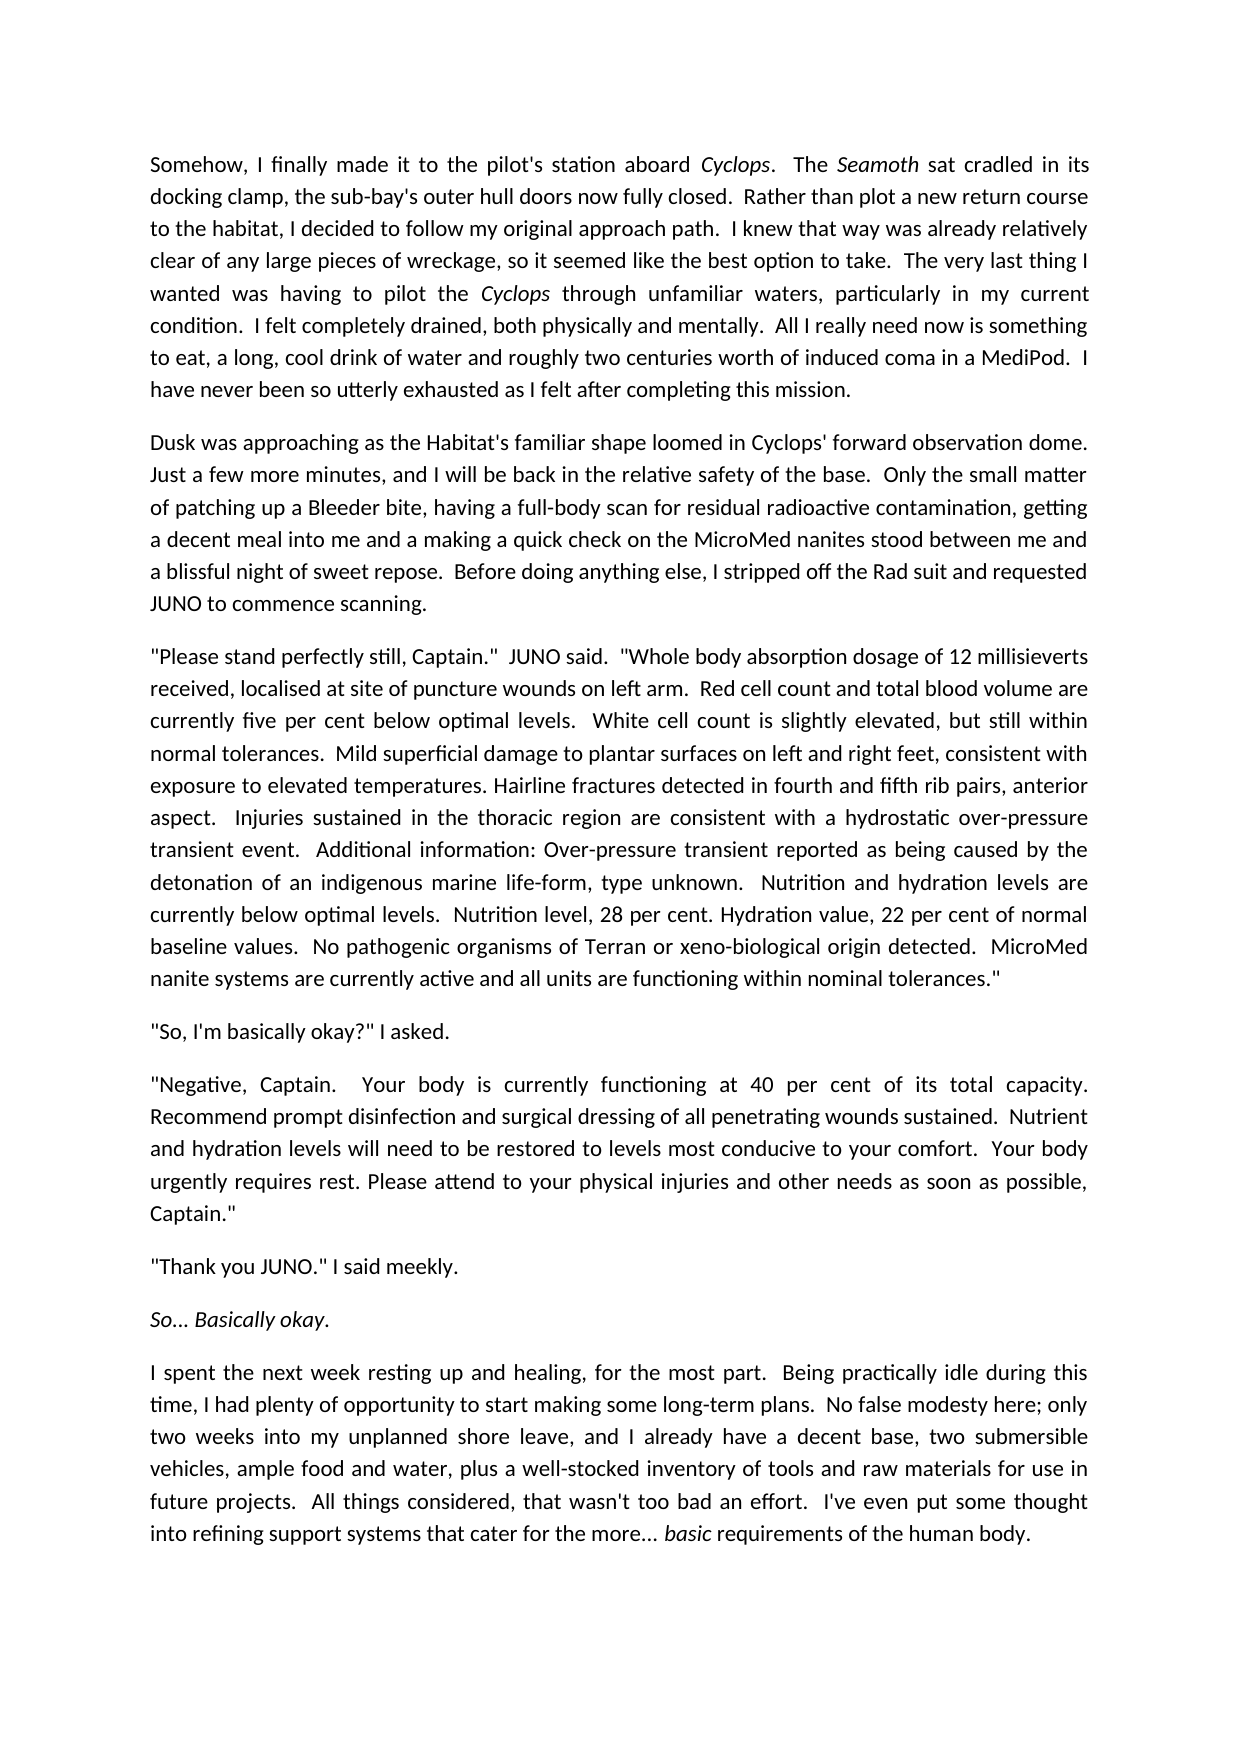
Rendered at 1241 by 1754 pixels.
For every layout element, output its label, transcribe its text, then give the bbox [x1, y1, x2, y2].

text "So, I'm basically okay?" I asked. [150, 1017, 1090, 1045]
text Somehow, I finally made it to the pilot's station aboard Cyclops. The Seamoth sat cradled in its docking clamp, the sub-bay's outer hull doors now fully closed. Rather than plot a new return course to the habitat, I decided to follow my original approach path. I knew that way was already relatively clear of any large pieces of wreckage, so it seemed like the best option to take. The very last thing I wanted was having to pilot the Cyclops through unfamiliar waters, particularly in my current condition. I felt completely drained, both physically and mentally. All I really need now is something to eat, a long, cool drink of water and roughly two centuries worth of induced coma in a MediPod. I have never been so utterly exhausted as I felt after completing this mission. [150, 150, 1090, 403]
text "Please stand perfectly still, Captain." JUNO said. "Whole body absorption dosage of 12 millisieverts received, localised at site of puncture wounds on left arm. Red cell count and total blood volume are currently five per cent below optimal levels. White cell count is slightly elevated, but still within normal tolerances. Mild superficial damage to plantar surfaces on left and right feet, consistent with exposure to elevated temperatures. Hairline fractures detected in fourth and fifth rib pairs, anterior aspect. Injuries sustained in the thoracic region are consistent with a hydrostatic over-pressure transient event. Additional information: Over-pressure transient reported as being caused by the detonation of an indigenous marine life-form, type unknown. Nutrition and hydration levels are currently below optimal levels. Nutrition level, 28 per cent. Hydration value, 22 per cent of normal baseline values. No pathogenic organisms of Terran or xeno-biological origin detected. MicroMed nanite systems are currently active and all units are functioning within nominal tolerances." [150, 642, 1090, 992]
text "Negative, Captain. Your body is currently functioning at 40 per cent of its total capacity. Recommend prompt disinfection and surgical dressing of all penetrating wounds sustained. Nutrient and hydration levels will need to be restored to levels most conducive to your comfort. Your body urgently requires rest. Please attend to your physical injuries and other needs as soon as possible, Captain." [150, 1070, 1090, 1227]
text Dusk was approaching as the Habitat's familiar shape loomed in Cyclops' forward observation dome. Just a few more minutes, and I will be back in the relative safety of the base. Only the small matter of patching up a Bleeder bite, having a full-body scan for residual radioactive contamination, getting a decent meal into me and a making a quick check on the MicroMed nanites stood between me and a blissful night of sweet repose. Before doing anything else, I stripped off the Rad suit and requested JUNO to commence scanning. [150, 428, 1090, 617]
text So... Basically okay. [150, 1305, 1090, 1333]
text "Thank you JUNO." I said meekly. [150, 1252, 1090, 1280]
text I spent the next week resting up and healing, for the most part. Being practically idle during this time, I had plenty of opportunity to start making some long-term plans. No false modesty here; only two weeks into my unplanned shore leave, and I already have a decent base, two submersible vehicles, ample food and water, plus a well-stocked inventory of tools and raw materials for use in future projects. All things considered, that wasn't too bad an effort. I've even put some thought into refining support systems that cater for the more... basic requirements of the human body. [150, 1358, 1090, 1547]
